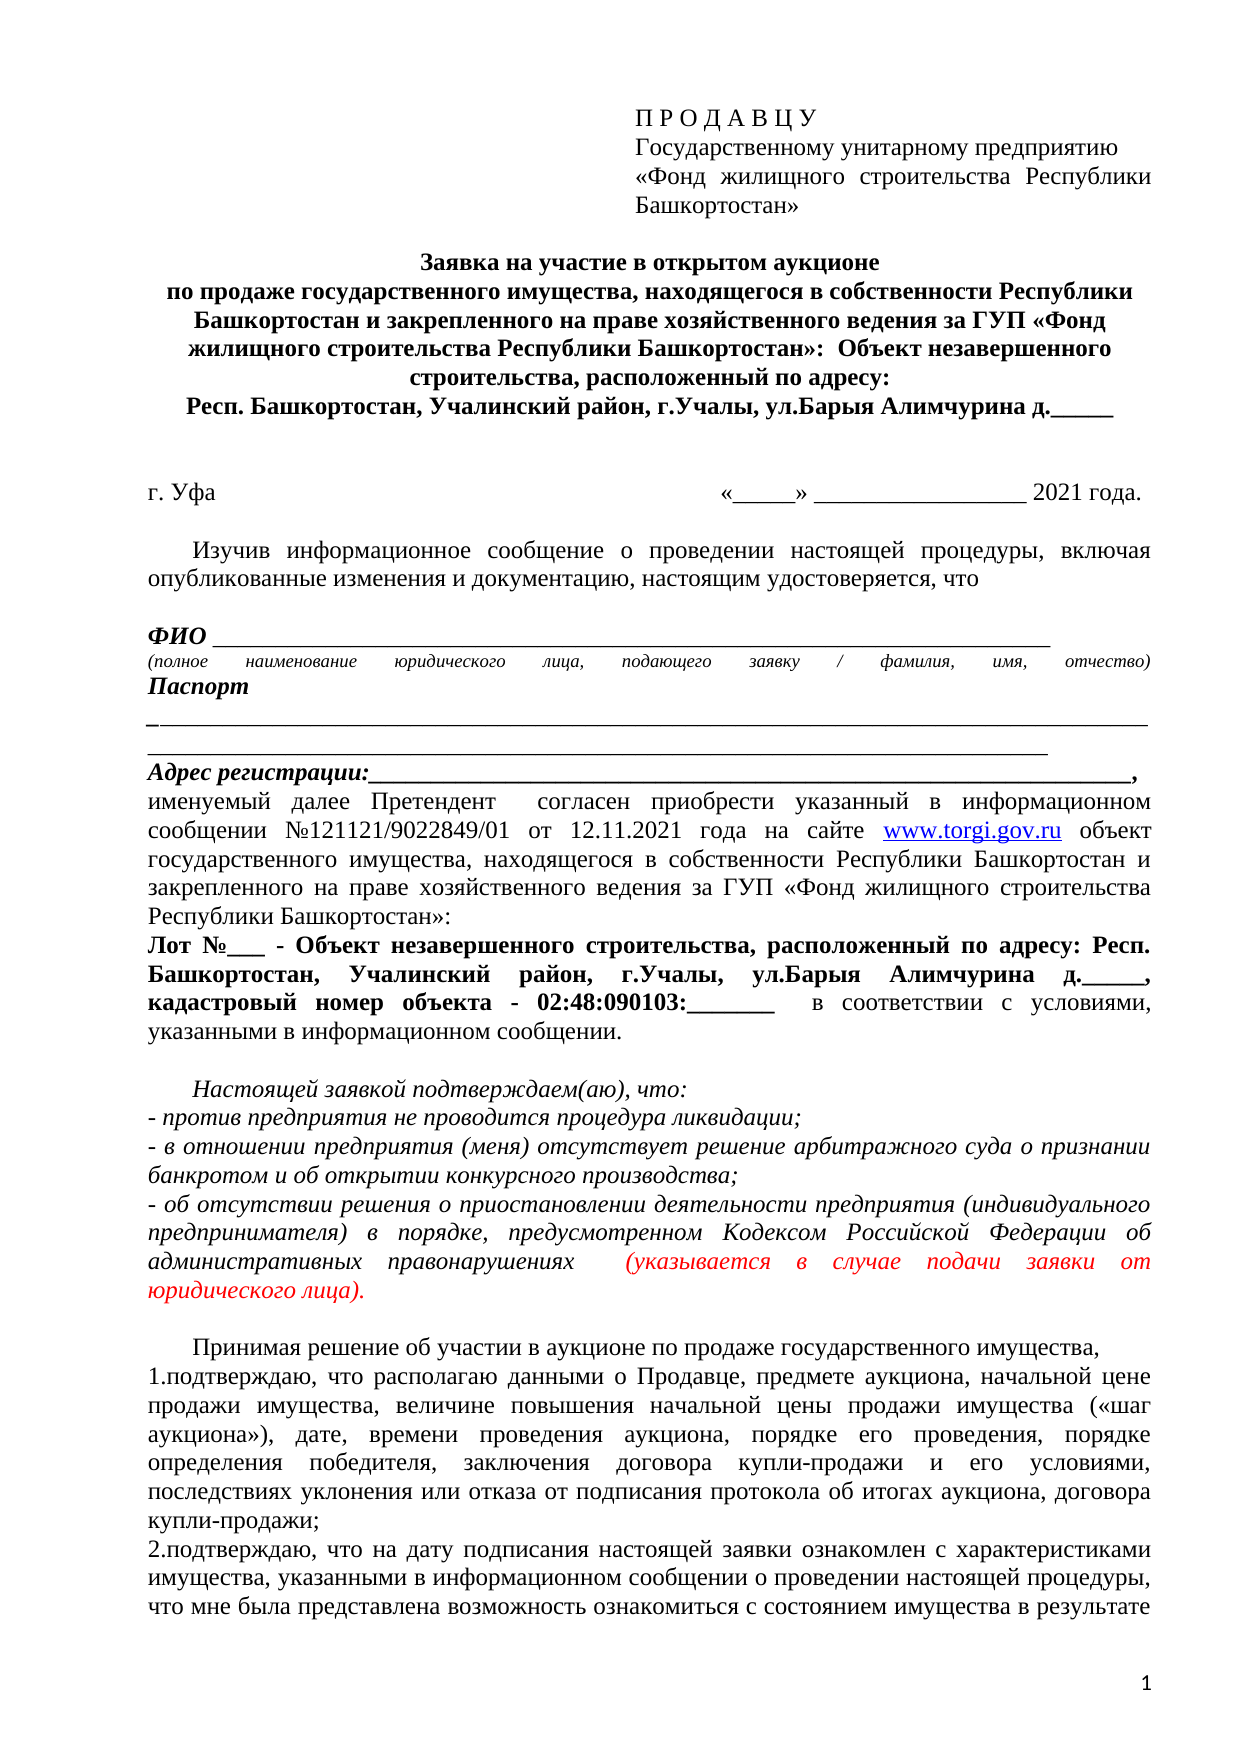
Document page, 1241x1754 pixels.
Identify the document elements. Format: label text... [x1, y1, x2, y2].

list г. Уфа «_____» _________________ 2021 года. [148, 477, 1152, 506]
text - об отсутствии решения о приостановлении деятельности предприятия (индивидуального предпринимателя) в порядке, предусмотренном Кодексом Российской Федерации об административных правонарушениях (указывается в случае подачи заявки от юридического лица). [148, 1189, 1152, 1304]
list Адрес регистрации:_____________________________________________________________, [148, 757, 1152, 786]
list «Фонд жилищного строительства Республики Башкортостан» [635, 161, 1152, 218]
text - против предприятия не проводится процедура ликвидации; [148, 1102, 1152, 1131]
text - в отношении предприятия (меня) отсутствует решение арбитражного суда о признании банкротом и об открытии конкурсного производства; [148, 1131, 1152, 1189]
list 1.подтверждаю, что располагаю данными о Продавце, предмете аукциона, начальной цене продажи имущества, величине повышения начальной цены продажи имущества («шаг аукциона»), дате, времени проведения аукциона, порядке его проведения, порядке определения победителя, заключения договора купли-продажи и его условиями, последствиях уклонения или отказа от подписания протокола об итогах аукциона, договора купли-продажи; [148, 1361, 1152, 1534]
list Принимая решение об участии в аукционе по продаже государственного имущества, [148, 1332, 1152, 1361]
list (полное наименование юридического лица, подающего заявку / фамилия, имя, отчество) Паспорт________________________________________________________________________________________________________________________________________________________ [148, 650, 1152, 757]
list по продаже государственного имущества, находящегося в собственности Республики Башкортостан и закрепленного на праве хозяйственного ведения за ГУП «Фонд жилищного строительства Республики Башкортостан»: Объект незавершенного строительства, расположенный по адресу: [148, 276, 1152, 391]
list Изучив информационное сообщение о проведении настоящей процедуры, включая опубликованные изменения и документацию, настоящим удостоверяется, что [148, 535, 1152, 592]
list Заявка на участие в открытом аукционе [148, 247, 1152, 276]
list именуемый далее Претендент согласен приобрести указанный в информационном сообщении №121121/9022849/01 от 12.11.2021 года на сайте www.torgi.gov.ru объект государственного имущества, находящегося в собственности Республики Башкортостан и закрепленного на праве хозяйственного ведения за ГУП «Фонд жилищного строительства Республики Башкортостан»: [148, 786, 1152, 930]
list ФИО ___________________________________________________________________ [148, 621, 1152, 650]
list Респ. Башкортостан, Учалинский район, г.Учалы, ул.Барыя Алимчурина д._____ [148, 391, 1152, 420]
text Настоящей заявкой подтверждаем(аю), что: [148, 1074, 1152, 1102]
list П Р О Д А В Ц У [635, 103, 1152, 132]
text Лот №___ - Объект незавершенного строительства, расположенный по адресу: Респ. Башкортостан, Учалинский район, г.Учалы, ул.Барыя Алимчурина д._____, кадастровый номер объекта - 02:48:090103:_______ в соответствии с условиями, указанными в информационном сообщении. [148, 930, 1152, 1045]
list Государственному унитарному предприятию [635, 132, 1152, 161]
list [148, 1534, 1152, 1620]
